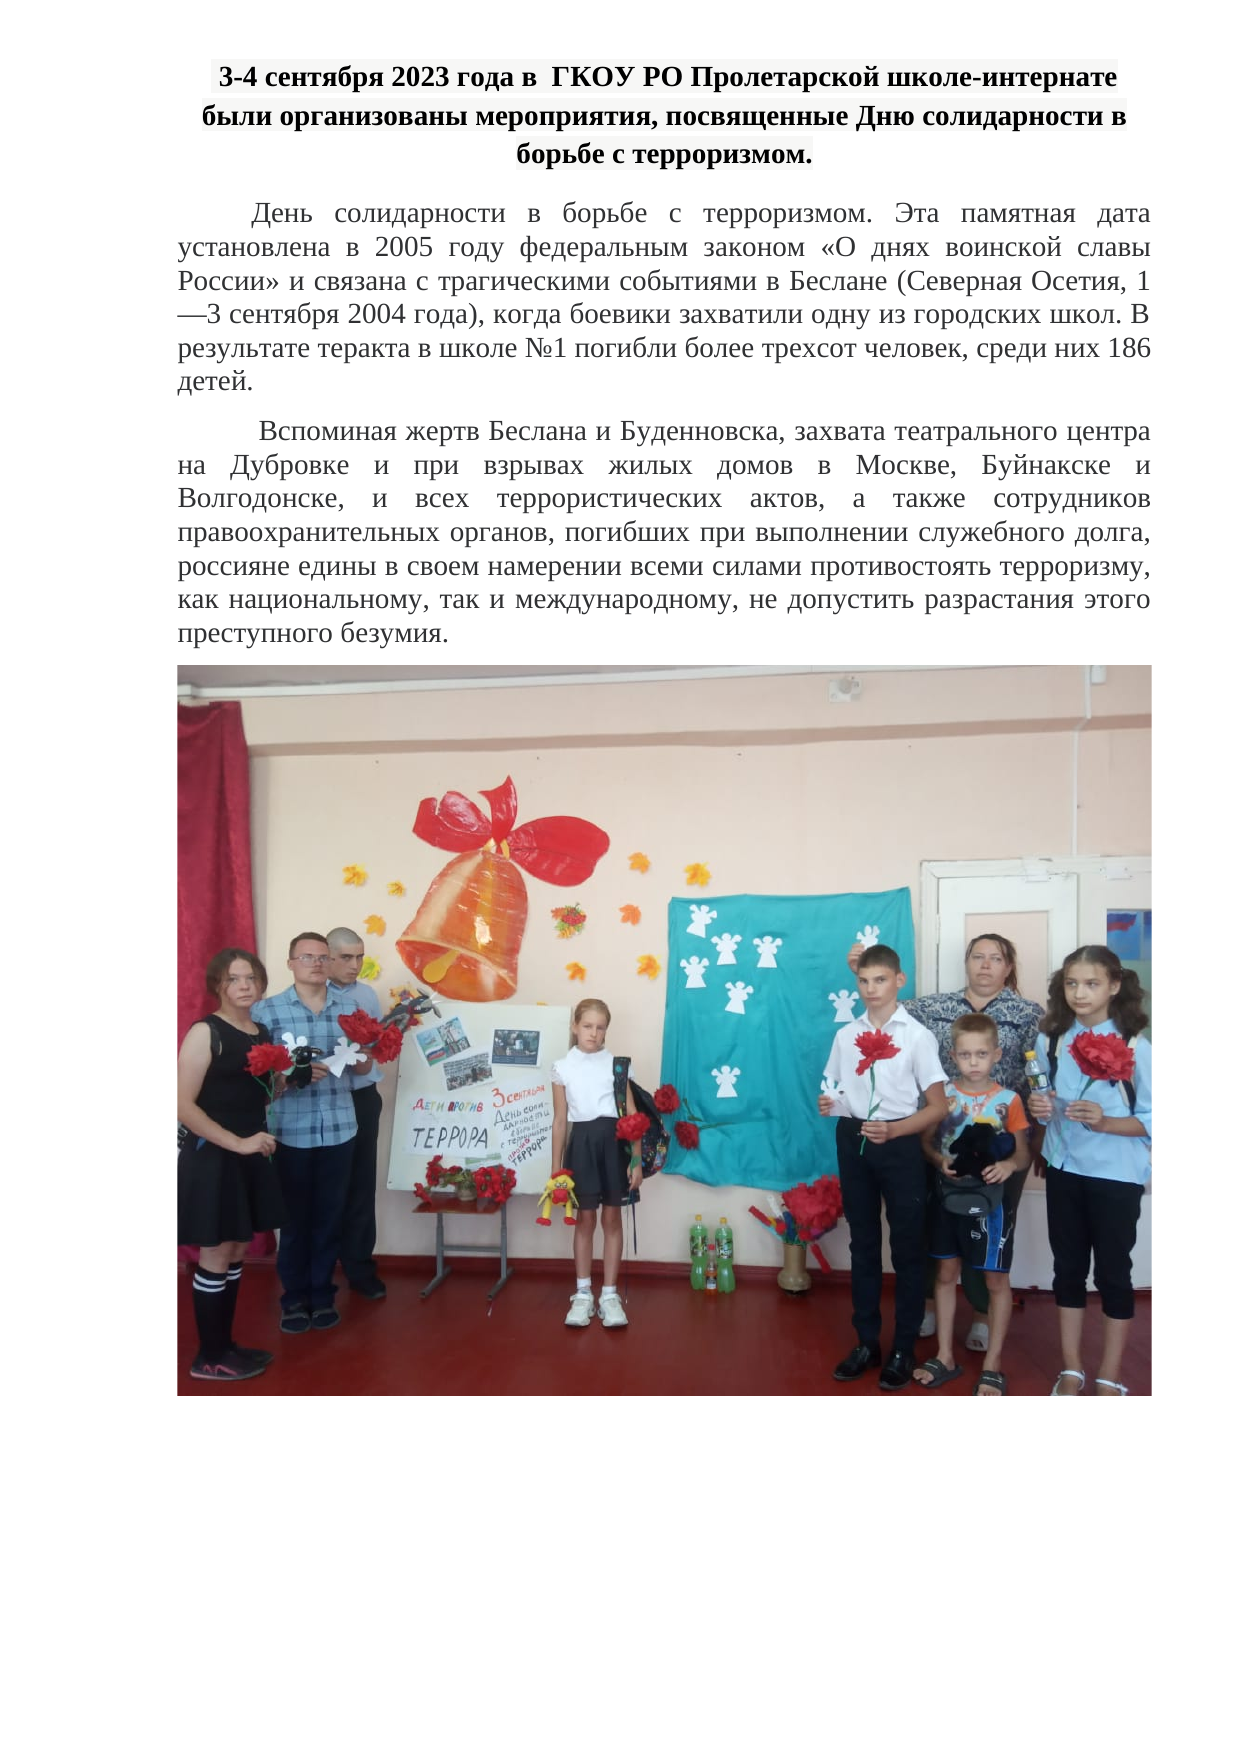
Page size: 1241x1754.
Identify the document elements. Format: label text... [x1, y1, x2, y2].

text День солидарности в борьбе с терроризмом. Эта памятная дата установлена в 2005 году федеральным законом «О днях воинской славы России» и связана с трагическими событиями в Беслане (Северная Осетия, 1—3 сентября 2004 года), когда боевики захватили одну из городских школ. В результате теракта в школе №1 погибли более трехсот человек, среди них 186 детей. [177, 196, 1152, 397]
picture [177, 665, 1152, 1396]
text Вспоминая жертв Беслана и Буденновска, захвата театрального центра на Дубровке и при взрывах жилых домов в Москве, Буйнакске и Волгодонске, и всех террористических актов, а также сотрудников правоохранительных органов, погибших при выполнении служебного долга, россияне едины в своем намерении всеми силами противостоять терроризму, как национальному, так и международному, не допустить разрастания этого преступного безумия. [177, 413, 1152, 648]
text 3-4 сентября 2023 года в ГКОУ РО Пролетарской школе-интернате были организованы мероприятия, посвященные Дню солидарности в борьбе с терроризмом. [177, 59, 1152, 170]
